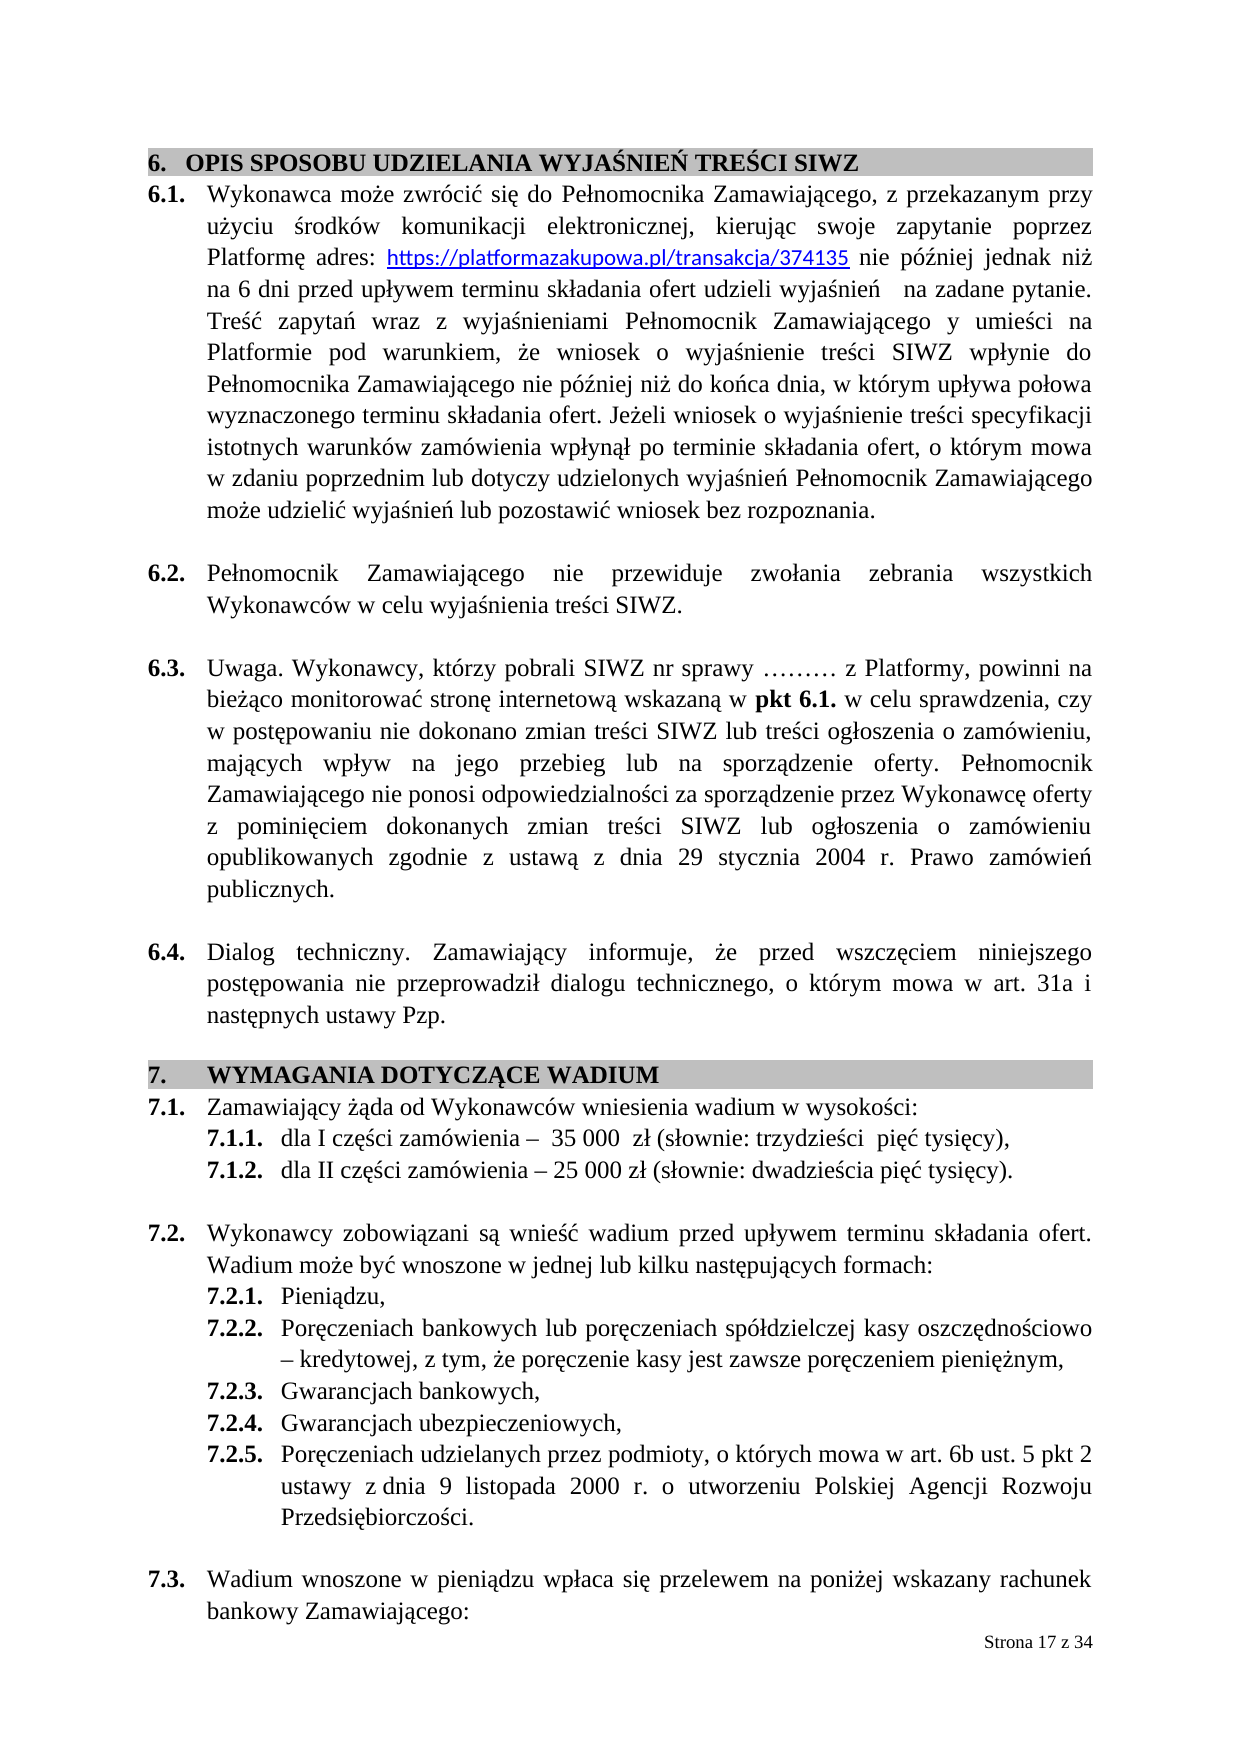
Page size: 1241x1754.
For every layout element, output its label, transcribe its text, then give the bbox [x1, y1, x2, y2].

list Wykonawcy zobowiązani są wnieść wadium przed upływem terminu składania ofert. Wadium może być wnoszone w jednej lub kilku następujących formach: [148, 1218, 1093, 1278]
list dla II części zamówienia – 25 000 zł (słownie: dwadzieścia pięć tysięcy). [207, 1155, 1093, 1184]
list Poręczeniach bankowych lub poręczeniach spółdzielczej kasy oszczędnościowo – kredytowej, z tym, że poręczenie kasy jest zawsze poręczeniem pieniężnym, [207, 1313, 1093, 1373]
list dla I części zamówienia – 35 000 zł (słownie: trzydzieści pięć tysięcy), [207, 1123, 1093, 1152]
list Dialog techniczny. Zamawiający informuje, że przed wszczęciem niniejszego postępowania nie przeprowadził dialogu technicznego, o którym mowa w art. 31a i następnych ustawy Pzp. [148, 937, 1093, 1029]
list Pieniądzu, [207, 1281, 1093, 1310]
list Zamawiający żąda od Wykonawców wniesienia wadium w wysokości: [148, 1092, 1093, 1121]
list WYMAGANIA DOTYCZĄCE WADIUM [148, 1060, 1093, 1089]
list Wadium wnoszone w pieniądzu wpłaca się przelewem na poniżej wskazany rachunek bankowy Zamawiającego: [148, 1564, 1093, 1625]
list OPIS SPOSOBU UDZIELANIA WYJAŚNIEŃ TREŚCI SIWZ [148, 148, 1093, 176]
list Uwaga. Wykonawcy, którzy pobrali SIWZ nr sprawy ……… z Platformy, powinni na bieżąco monitorować stronę internetową wskazaną w pkt 6.1. w celu sprawdzenia, czy w postępowaniu nie dokonano zmian treści SIWZ lub treści ogłoszenia o zamówieniu, mających wpływ na jego przebieg lub na sporządzenie oferty. Pełnomocnik Zamawiającego nie ponosi odpowiedzialności za sporządzenie przez Wykonawcę oferty z pominięciem dokonanych zmian treści SIWZ lub ogłoszenia o zamówieniu opublikowanych zgodnie z ustawą z dnia 29 stycznia 2004 r. Prawo zamówień publicznych. [148, 653, 1093, 903]
list Gwarancjach ubezpieczeniowych, [207, 1408, 1093, 1436]
list Pełnomocnik Zamawiającego nie przewiduje zwołania zebrania wszystkich Wykonawców w celu wyjaśnienia treści SIWZ. [148, 558, 1093, 618]
list Gwarancjach bankowych, [207, 1376, 1093, 1405]
list Wykonawca może zwrócić się do Pełnomocnika Zamawiającego, z przekazanym przy użyciu środków komunikacji elektronicznej, kierując swoje zapytanie poprzez Platformę adres: https://platformazakupowa.pl/transakcja/374135 nie później jednak niż na 6 dni przed upływem terminu składania ofert udzieli wyjaśnień na zadane pytanie. Treść zapytań wraz z wyjaśnieniami Pełnomocnik Zamawiającego y umieści na Platformie pod warunkiem, że wniosek o wyjaśnienie treści SIWZ wpłynie do Pełnomocnika Zamawiającego nie później niż do końca dnia, w którym upływa połowa wyznaczonego terminu składania ofert. Jeżeli wniosek o wyjaśnienie treści specyfikacji istotnych warunków zamówienia wpłynął po terminie składania ofert, o którym mowa w zdaniu poprzednim lub dotyczy udzielonych wyjaśnień Pełnomocnik Zamawiającego może udzielić wyjaśnień lub pozostawić wniosek bez rozpoznania. [148, 179, 1093, 524]
list Poręczeniach udzielanych przez podmioty, o których mowa w art. 6b ust. 5 pkt 2 ustawy z dnia 9 listopada 2000 r. o utworzeniu Polskiej Agencji Rozwoju Przedsiębiorczości. [207, 1439, 1093, 1531]
